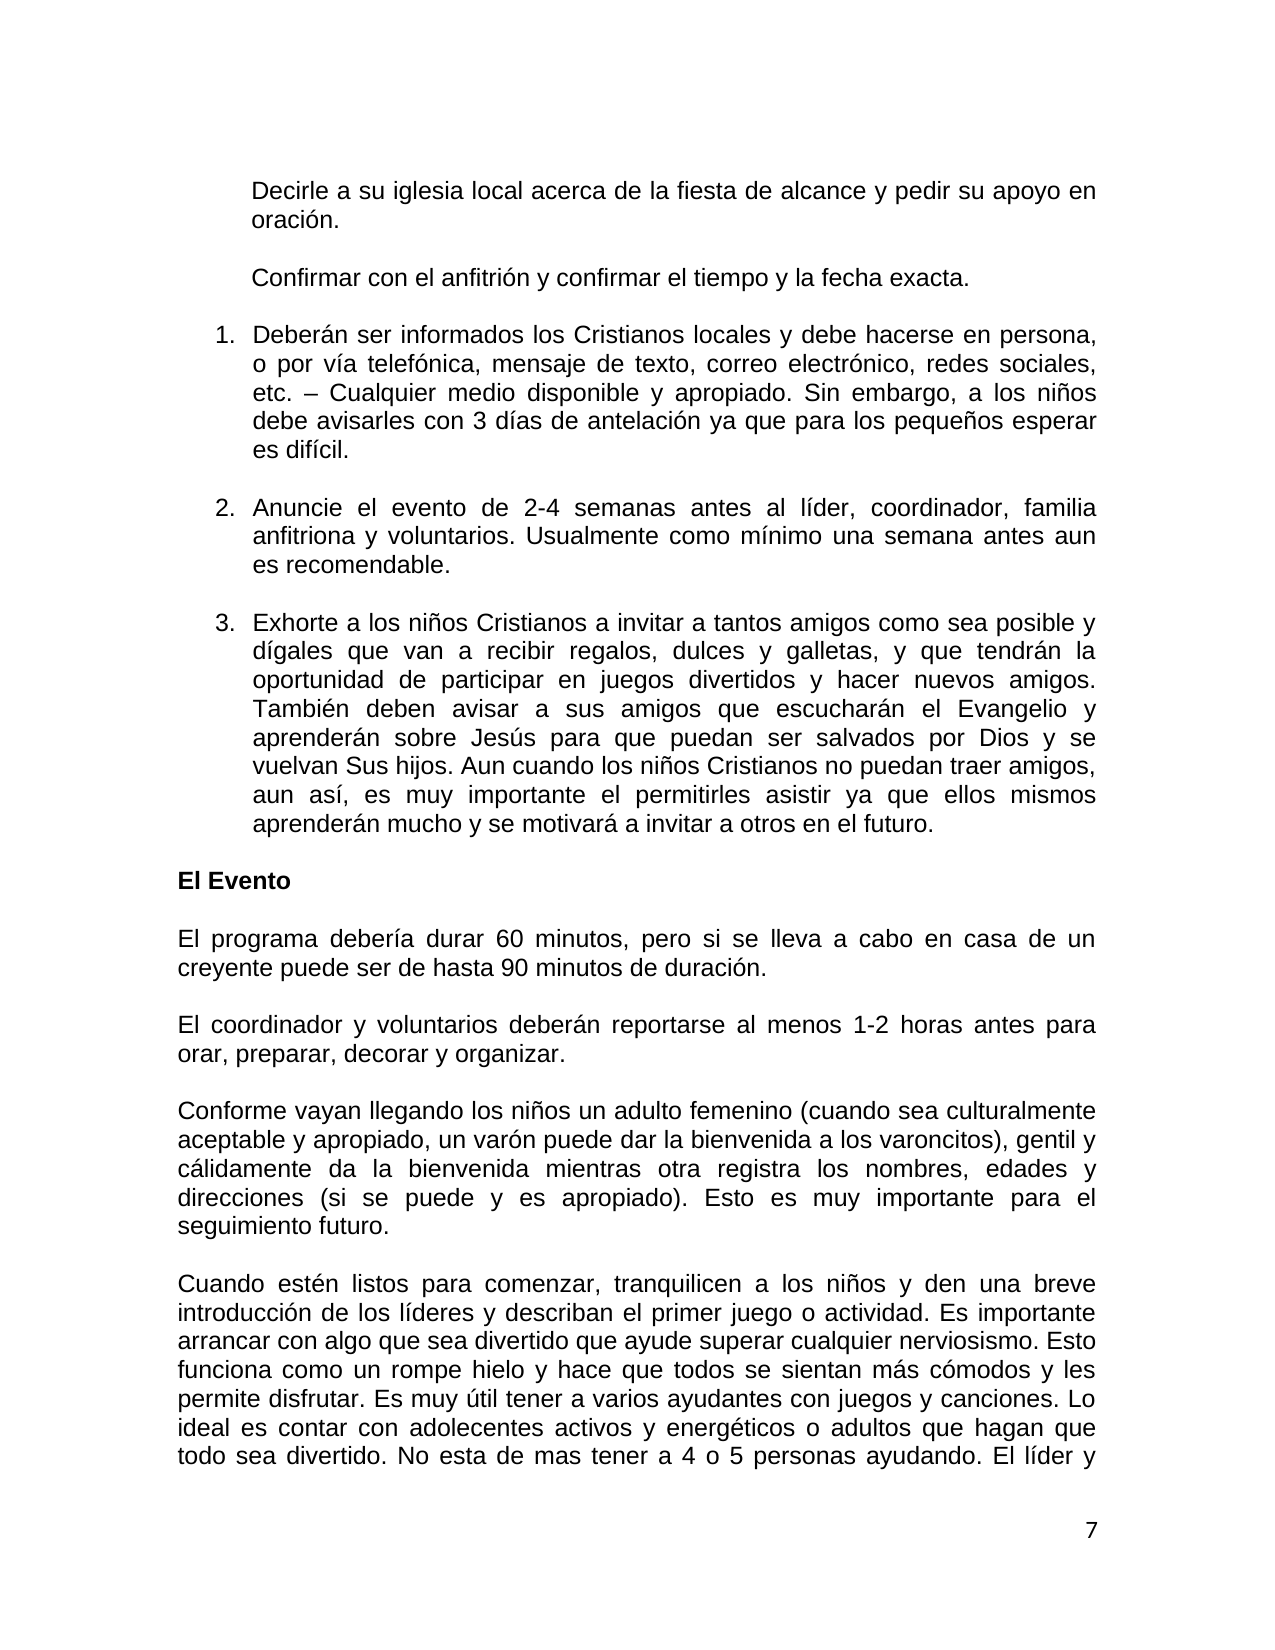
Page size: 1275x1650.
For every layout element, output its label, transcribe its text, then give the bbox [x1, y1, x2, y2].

list Deberán ser informados los Cristianos locales y debe hacerse en persona, o por vía telefónica, mensaje de texto, correo electrónico, redes sociales, etc. – Cualquier medio disponible y apropiado. Sin embargo, a los niños debe avisarles con 3 días de antelación ya que para los pequeños esperar es difícil. [215, 320, 1098, 464]
text Confirmar con el anfitrión y confirmar el tiempo y la fecha exacta. [177, 263, 1098, 291]
text El coordinador y voluntarios deberán reportarse al menos 1-2 horas antes para orar, preparar, decorar y organizar. [177, 1010, 1098, 1068]
text El Evento [177, 866, 1098, 895]
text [177, 1269, 1098, 1470]
text Conforme vayan llegando los niños un adulto femenino (cuando sea culturalmente aceptable y apropiado, un varón puede dar la bienvenida a los varoncitos), gentil y cálidamente da la bienvenida mientras otra registra los nombres, edades y direcciones (si se puede y es apropiado). Esto es muy importante para el seguimiento futuro. [177, 1096, 1098, 1240]
list Anuncie el evento de 2-4 semanas antes al líder, coordinador, familia anfitriona y voluntarios. Usualmente como mínimo una semana antes aun es recomendable. [215, 493, 1098, 579]
list Exhorte a los niños Cristianos a invitar a tantos amigos como sea posible y dígales que van a recibir regalos, dulces y galletas, y que tendrán la oportunidad de participar en juegos divertidos y hacer nuevos amigos. También deben avisar a sus amigos que escucharán el Evangelio y aprenderán sobre Jesús para que puedan ser salvados por Dios y se vuelvan Sus hijos. Aun cuando los niños Cristianos no puedan traer amigos, aun así, es muy importante el permitirles asistir ya que ellos mismos aprenderán mucho y se motivará a invitar a otros en el futuro. [215, 608, 1098, 838]
text El programa debería durar 60 minutos, pero si se lleva a cabo en casa de un creyente puede ser de hasta 90 minutos de duración. [177, 924, 1098, 981]
text Decirle a su iglesia local acerca de la fiesta de alcance y pedir su apoyo en oración. [251, 176, 1098, 234]
